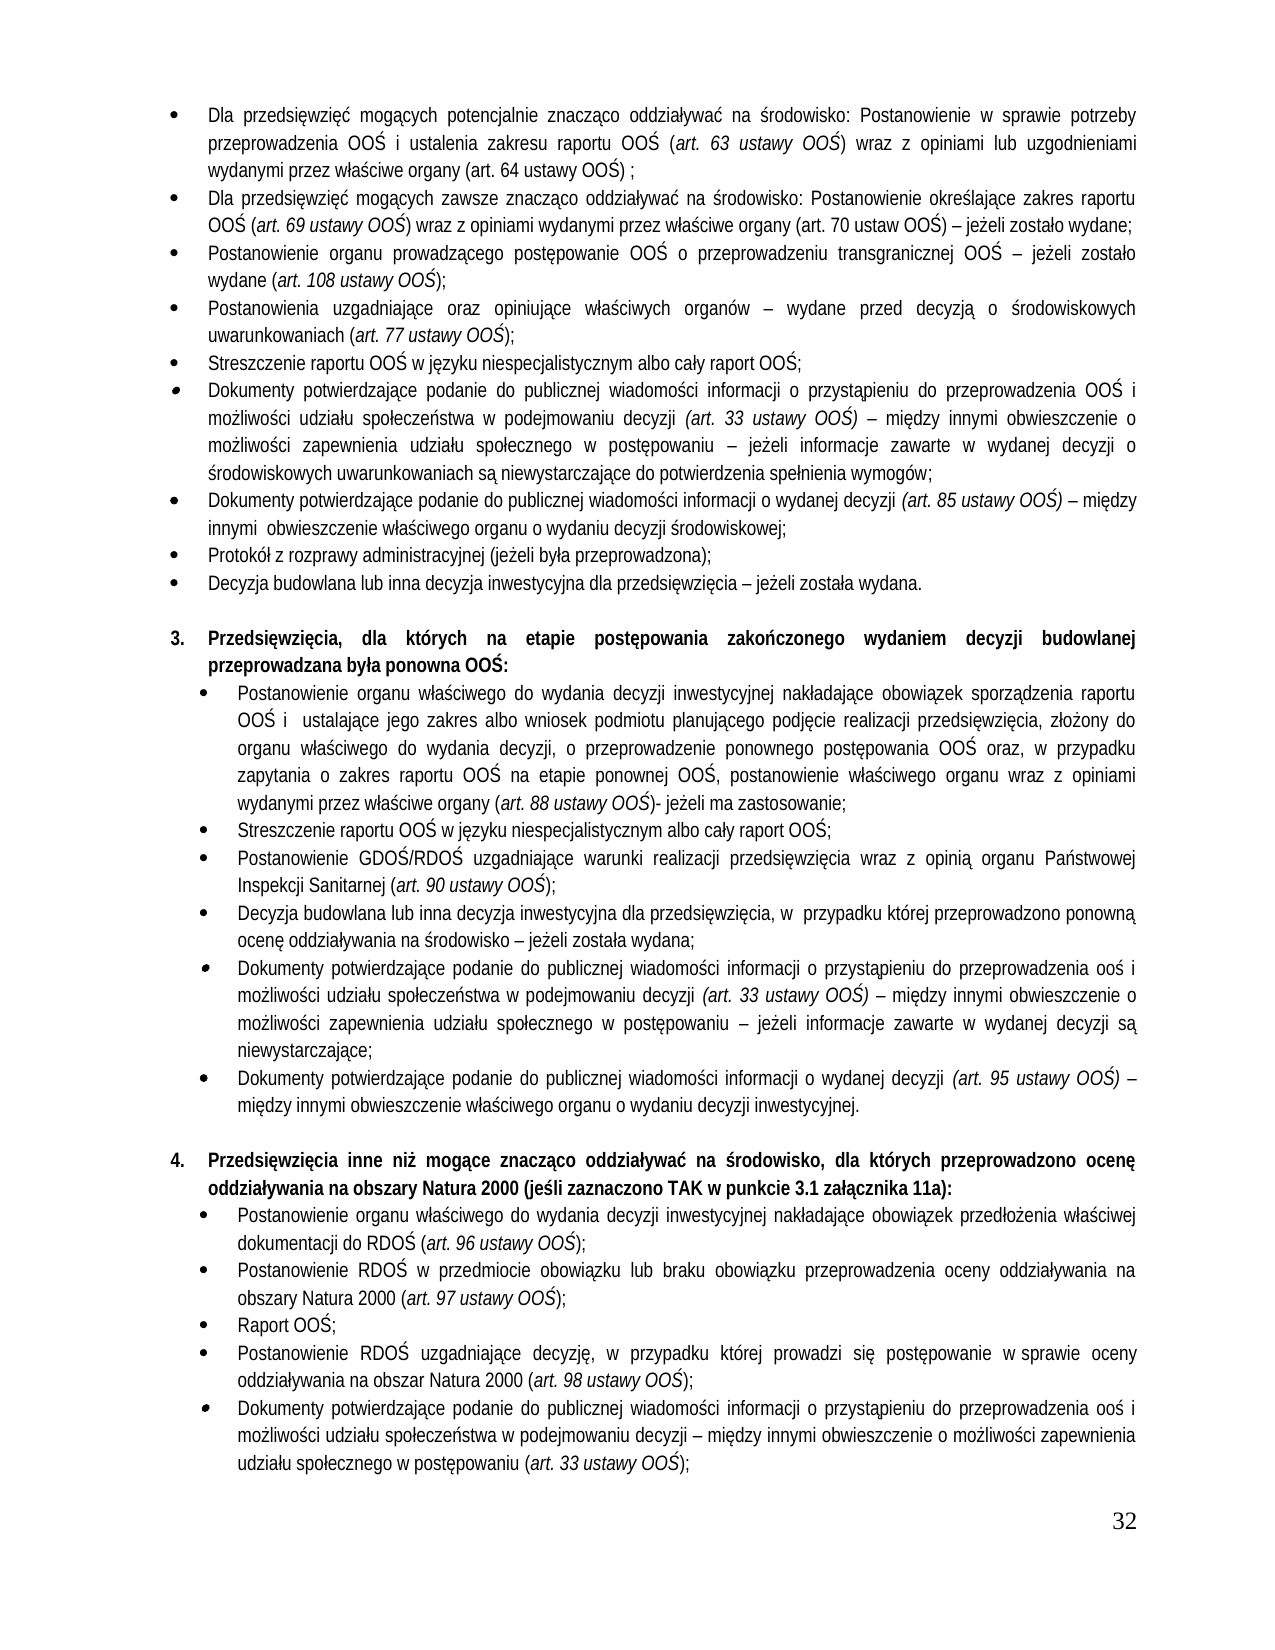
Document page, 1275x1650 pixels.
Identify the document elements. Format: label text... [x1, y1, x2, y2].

list Dokumenty potwierdzające podanie do publicznej wiadomości informacji o wydanej decyzji (art. 95 ustawy OOŚ) – między innymi obwieszczenie właściwego organu o wydaniu decyzji inwestycyjnej. [200, 1066, 1137, 1117]
list Postanowienie organu właściwego do wydania decyzji inwestycyjnej nakładające obowiązek sporządzenia raportu OOŚ i ustalające jego zakres albo wniosek podmiotu planującego podjęcie realizacji przedsięwzięcia, złożony do organu właściwego do wydania decyzji, o przeprowadzenie ponownego postępowania OOŚ oraz, w przypadku zapytania o zakres raportu OOŚ na etapie ponownej OOŚ, postanowienie właściwego organu wraz z opiniami wydanymi przez właściwe organy (art. 88 ustawy OOŚ)- jeżeli ma zastosowanie; [200, 681, 1137, 815]
list Dokumenty potwierdzające podanie do publicznej wiadomości informacji o przystąpieniu do przeprowadzenia ooś i możliwości udziału społeczeństwa w podejmowaniu decyzji – między innymi obwieszczenie o możliwości zapewnienia udziału społecznego w postępowaniu (art. 33 ustawy OOŚ); [200, 1396, 1137, 1475]
list Przedsięwzięcia, dla których na etapie postępowania zakończonego wydaniem decyzji budowlanej przeprowadzana była ponowna OOŚ: [170, 626, 1137, 677]
list Postanowienie RDOŚ uzgadniające decyzję, w przypadku której prowadzi się postępowanie w sprawie oceny oddziaływania na obszar Natura 2000 (art. 98 ustawy OOŚ); [200, 1341, 1137, 1392]
list Postanowienie RDOŚ w przedmiocie obowiązku lub braku obowiązku przeprowadzenia oceny oddziaływania na obszary Natura 2000 (art. 97 ustawy OOŚ); [200, 1258, 1137, 1310]
list Dokumenty potwierdzające podanie do publicznej wiadomości informacji o przystąpieniu do przeprowadzenia OOŚ i możliwości udziału społeczeństwa w podejmowaniu decyzji (art. 33 ustawy OOŚ) – między innymi obwieszczenie o możliwości zapewnienia udziału społecznego w postępowaniu – jeżeli informacje zawarte w wydanej decyzji o środowiskowych uwarunkowaniach są niewystarczające do potwierdzenia spełnienia wymogów; [170, 378, 1137, 485]
list Dla przedsięwzięć mogących zawsze znacząco oddziaływać na środowisko: Postanowienie określające zakres raportu OOŚ (art. 69 ustawy OOŚ) wraz z opiniami wydanymi przez właściwe organy (art. 70 ustaw OOŚ) – jeżeli zostało wydane; [170, 186, 1137, 237]
list Dokumenty potwierdzające podanie do publicznej wiadomości informacji o przystąpieniu do przeprowadzenia ooś i możliwości udziału społeczeństwa w podejmowaniu decyzji (art. 33 ustawy OOŚ) – między innymi obwieszczenie o możliwości zapewnienia udziału społecznego w postępowaniu – jeżeli informacje zawarte w wydanej decyzji są niewystarczające; [200, 956, 1137, 1062]
list Postanowienie GDOŚ/RDOŚ uzgadniające warunki realizacji przedsięwzięcia wraz z opinią organu Państwowej Inspekcji Sanitarnej (art. 90 ustawy OOŚ); [200, 846, 1137, 897]
list Streszczenie raportu OOŚ w języku niespecjalistycznym albo cały raport OOŚ; [170, 351, 1137, 375]
list Protokół z rozprawy administracyjnej (jeżeli była przeprowadzona); [170, 543, 1137, 567]
list Decyzja budowlana lub inna decyzja inwestycyjna dla przedsięwzięcia, w przypadku której przeprowadzono ponowną ocenę oddziaływania na środowisko – jeżeli została wydana; [200, 901, 1137, 952]
list Postanowienia uzgadniające oraz opiniujące właściwych organów – wydane przed decyzją o środowiskowych uwarunkowaniach (art. 77 ustawy OOŚ); [170, 296, 1137, 347]
list Raport OOŚ; [200, 1313, 1137, 1337]
list Postanowienie organu prowadzącego postępowanie OOŚ o przeprowadzeniu transgranicznej OOŚ – jeżeli zostało wydane (art. 108 ustawy OOŚ); [170, 241, 1137, 292]
list Dla przedsięwzięć mogących potencjalnie znacząco oddziaływać na środowisko: Postanowienie w sprawie potrzeby przeprowadzenia OOŚ i ustalenia zakresu raportu OOŚ (art. 63 ustawy OOŚ) wraz z opiniami lub uzgodnieniami wydanymi przez właściwe organy (art. 64 ustawy OOŚ) ; [170, 103, 1137, 182]
list Streszczenie raportu OOŚ w języku niespecjalistycznym albo cały raport OOŚ; [200, 818, 1137, 842]
list Decyzja budowlana lub inna decyzja inwestycyjna dla przedsięwzięcia – jeżeli została wydana. [170, 571, 1137, 595]
